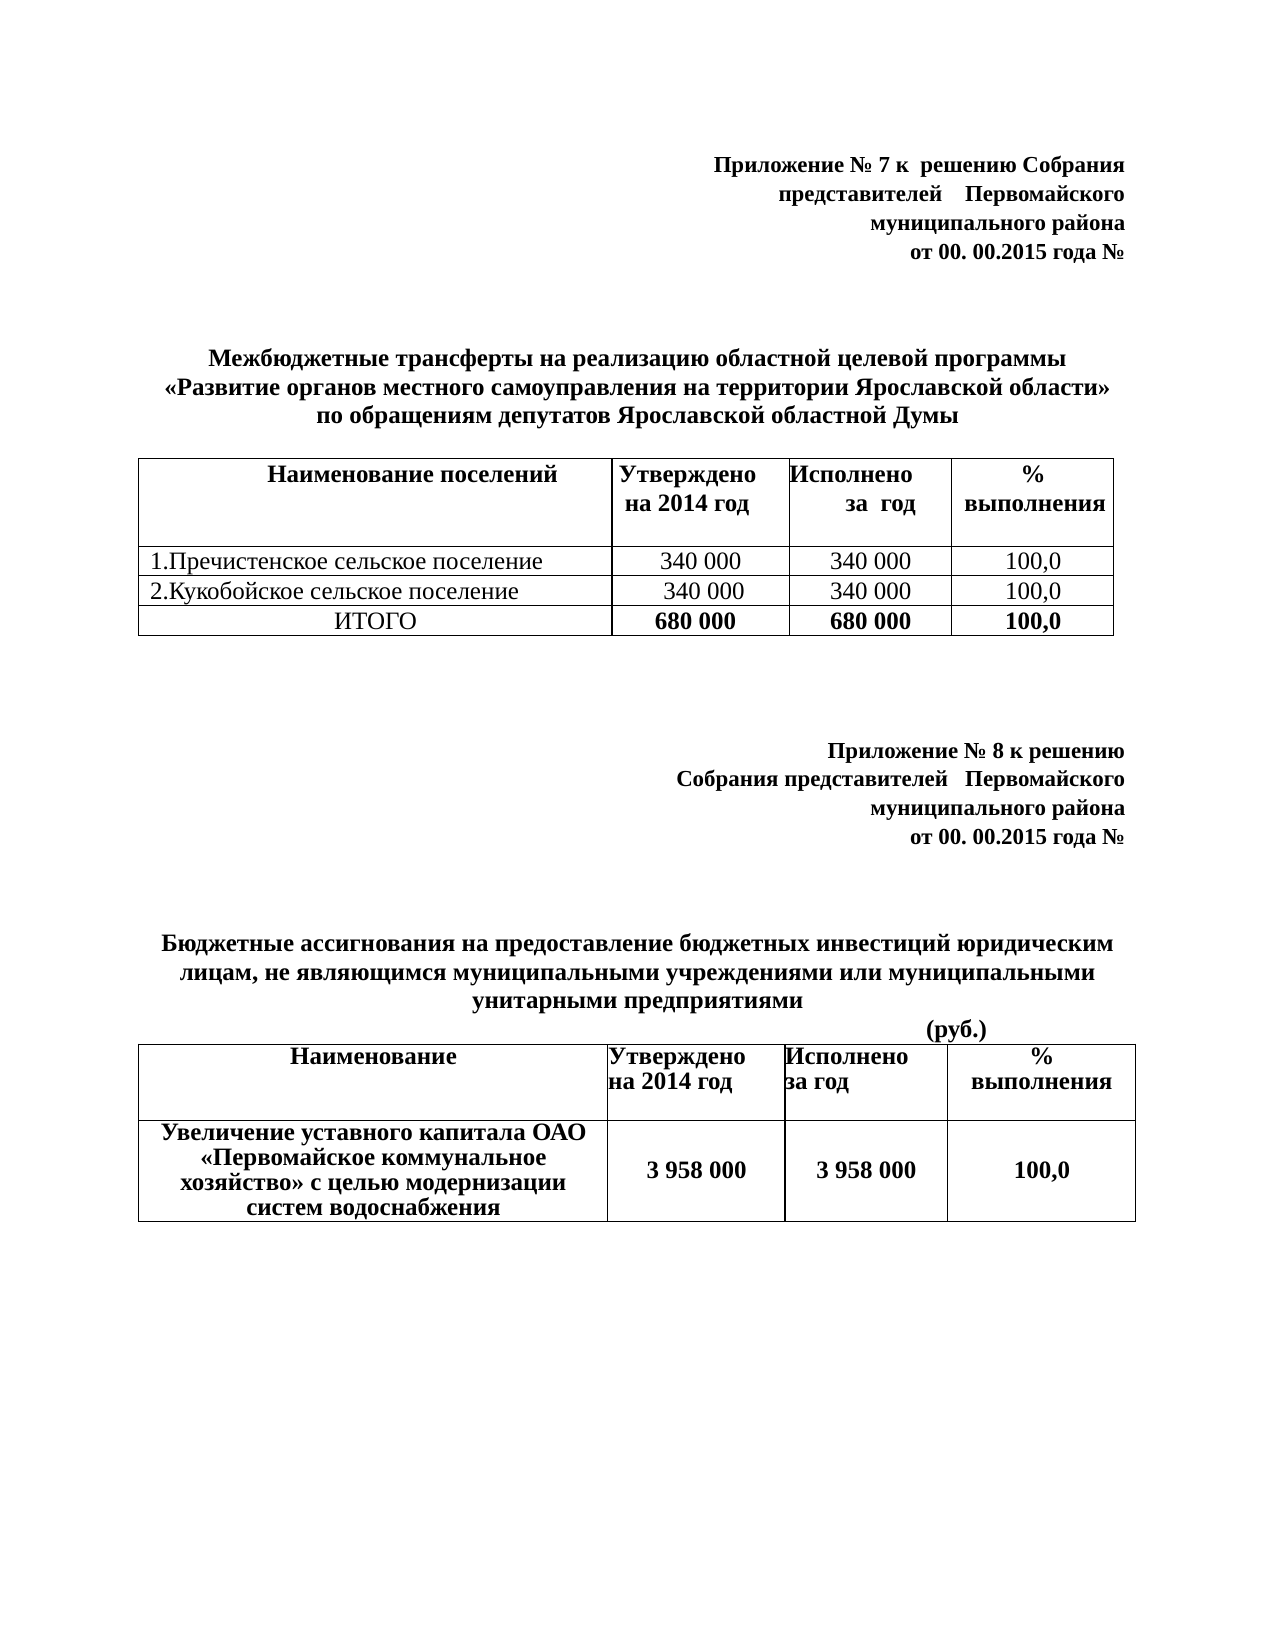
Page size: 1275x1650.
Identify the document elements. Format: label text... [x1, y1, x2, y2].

table_cell 680 000 [613, 606, 789, 635]
text муниципального района [150, 207, 1125, 236]
text муниципального района [150, 793, 1125, 821]
table_header Утверждено на 2014 год [613, 459, 789, 546]
text от 00. 00.2015 года № [150, 236, 1125, 265]
table_header Исполнено за год [786, 1045, 947, 1119]
table_cell 2.Кукобойское сельское поселение [139, 576, 611, 605]
table_cell 680 000 [790, 606, 951, 635]
table_header Утверждено на 2014 год [608, 1045, 784, 1119]
table_cell 100,0 [948, 1121, 1135, 1221]
table_cell ИТОГО [139, 606, 611, 635]
text Межбюджетные трансферты на реализацию областной целевой программы «Развитие органов местного самоуправления на территории Ярославской области» по обращениям депутатов Ярославской областной Думы [150, 343, 1125, 429]
table_header Наименование [139, 1045, 607, 1119]
text Приложение № 8 к решению [150, 735, 1125, 764]
text (руб.) [150, 1015, 1125, 1043]
table_cell 100,0 [952, 576, 1113, 605]
table_header % выполнения [948, 1045, 1135, 1119]
text Собрания представителей Первомайского [150, 764, 1125, 793]
table_cell 1.Пречистенское сельское поселение [139, 547, 611, 575]
table_header % выполнения [952, 459, 1113, 546]
table_cell 340 000 [790, 547, 951, 575]
text Бюджетные ассигнования на предоставление бюджетных инвестиций юридическим лицам, не являющимся муниципальными учреждениями или муниципальными унитарными предприятиями [150, 928, 1125, 1015]
text Приложение № 7 к решению Собрания [150, 150, 1125, 179]
table_cell Увеличение уставного капитала ОАО «Первомайское коммунальное хозяйство» с целью модернизации систем водоснабжения [139, 1121, 607, 1221]
table_cell 3 958 000 [786, 1121, 947, 1221]
table_cell 340 000 [613, 547, 789, 575]
table_cell 3 958 000 [608, 1121, 784, 1221]
table_cell 100,0 [952, 606, 1113, 635]
table_header Наименование поселений [139, 459, 611, 546]
text представителей Первомайского [150, 179, 1125, 207]
table_cell 340 000 [613, 576, 789, 605]
table_header Исполнено за год [790, 459, 951, 546]
table_cell 340 000 [790, 576, 951, 605]
table_cell 100,0 [952, 547, 1113, 575]
text от 00. 00.2015 года № [150, 821, 1125, 850]
